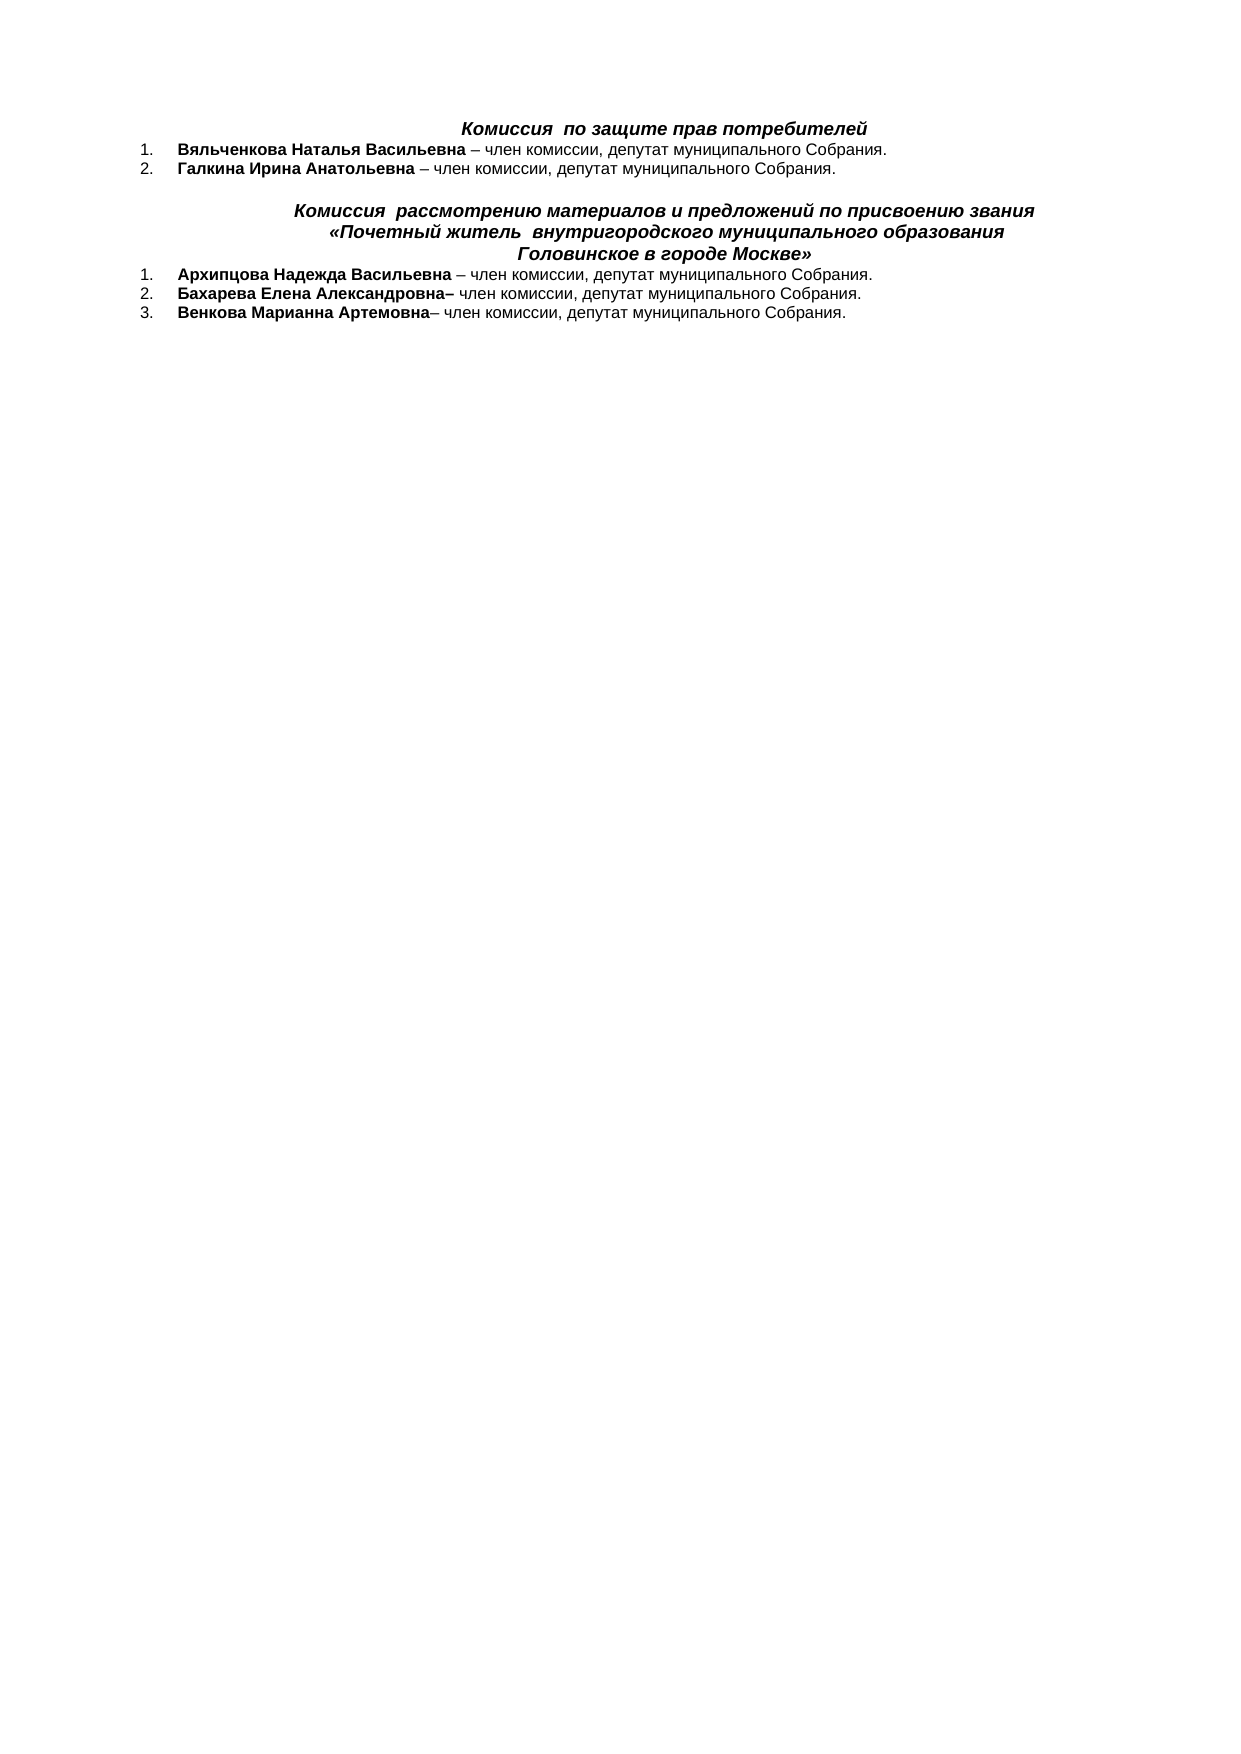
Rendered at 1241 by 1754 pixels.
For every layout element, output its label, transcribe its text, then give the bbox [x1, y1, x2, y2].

text Головинское в городе Москве» [177, 243, 1152, 264]
text Комиссия рассмотрению материалов и предложений по присвоению звания [177, 199, 1152, 221]
list Архипцова Надежда Васильевна – член комиссии, депутат муниципального Собрания. [140, 264, 1152, 283]
list Венкова Марианна Артемовна– член комиссии, депутат муниципального Собрания. [140, 303, 1152, 322]
text Комиссия по защите прав потребителей [177, 118, 1152, 140]
list Бахарева Елена Александровна– член комиссии, депутат муниципального Собрания. [140, 283, 1152, 303]
text «Почетный житель внутригородского муниципального образования [177, 221, 1152, 243]
list Галкина Ирина Анатольевна – член комиссии, депутат муниципального Собрания. [140, 159, 1152, 178]
list Вяльченкова Наталья Васильевна – член комиссии, депутат муниципального Собрания. [140, 140, 1152, 159]
